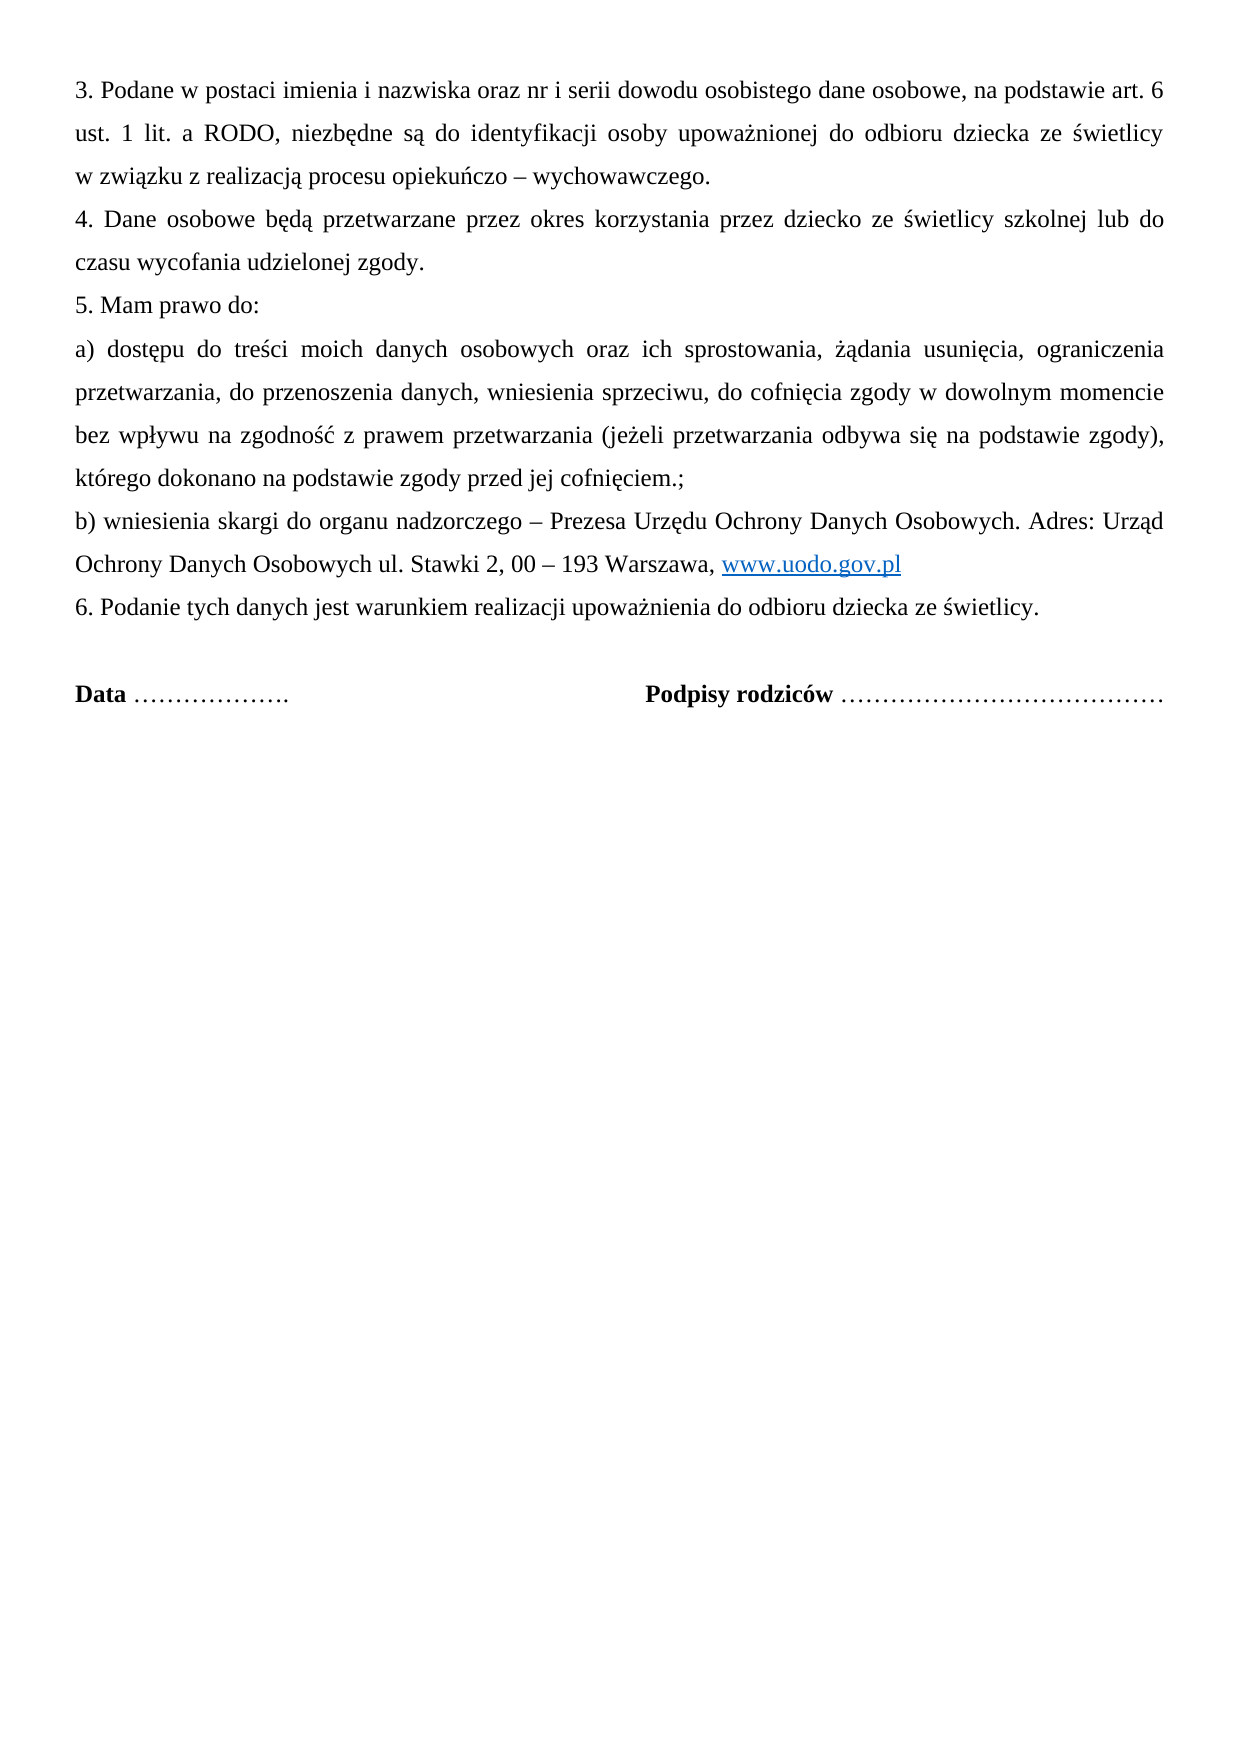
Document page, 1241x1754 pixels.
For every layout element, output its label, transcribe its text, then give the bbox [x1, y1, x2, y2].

text 4. Dane osobowe będą przetwarzane przez okres korzystania przez dziecko ze świetlicy szkolnej lub do czasu wycofania udzielonej zgody. [75, 204, 1165, 276]
text a) dostępu do treści moich danych osobowych oraz ich sprostowania, żądania usunięcia, ograniczenia przetwarzania, do przenoszenia danych, wniesienia sprzeciwu, do cofnięcia zgody w dowolnym momencie bez wpływu na zgodność z prawem przetwarzania (jeżeli przetwarzania odbywa się na podstawie zgody), którego dokonano na podstawie zgody przed jej cofnięciem.; [75, 334, 1165, 492]
text Data ………………. Podpisy rodziców ………………………………… [75, 679, 1165, 707]
text 6. Podanie tych danych jest warunkiem realizacji upoważnienia do odbioru dziecka ze świetlicy. [75, 592, 1165, 621]
text 5. Mam prawo do: [75, 291, 1165, 319]
text b) wniesienia skargi do organu nadzorczego – Prezesa Urzędu Ochrony Danych Osobowych. Adres: Urząd Ochrony Danych Osobowych ul. Stawki 2, 00 – 193 Warszawa, www.uodo.gov.pl [75, 506, 1165, 578]
text 3. Podane w postaci imienia i nazwiska oraz nr i serii dowodu osobistego dane osobowe, na podstawie art. 6 ust. 1 lit. a RODO, niezbędne są do identyfikacji osoby upoważnionej do odbioru dziecka ze świetlicy w związku z realizacją procesu opiekuńczo – wychowawczego. [75, 75, 1165, 190]
